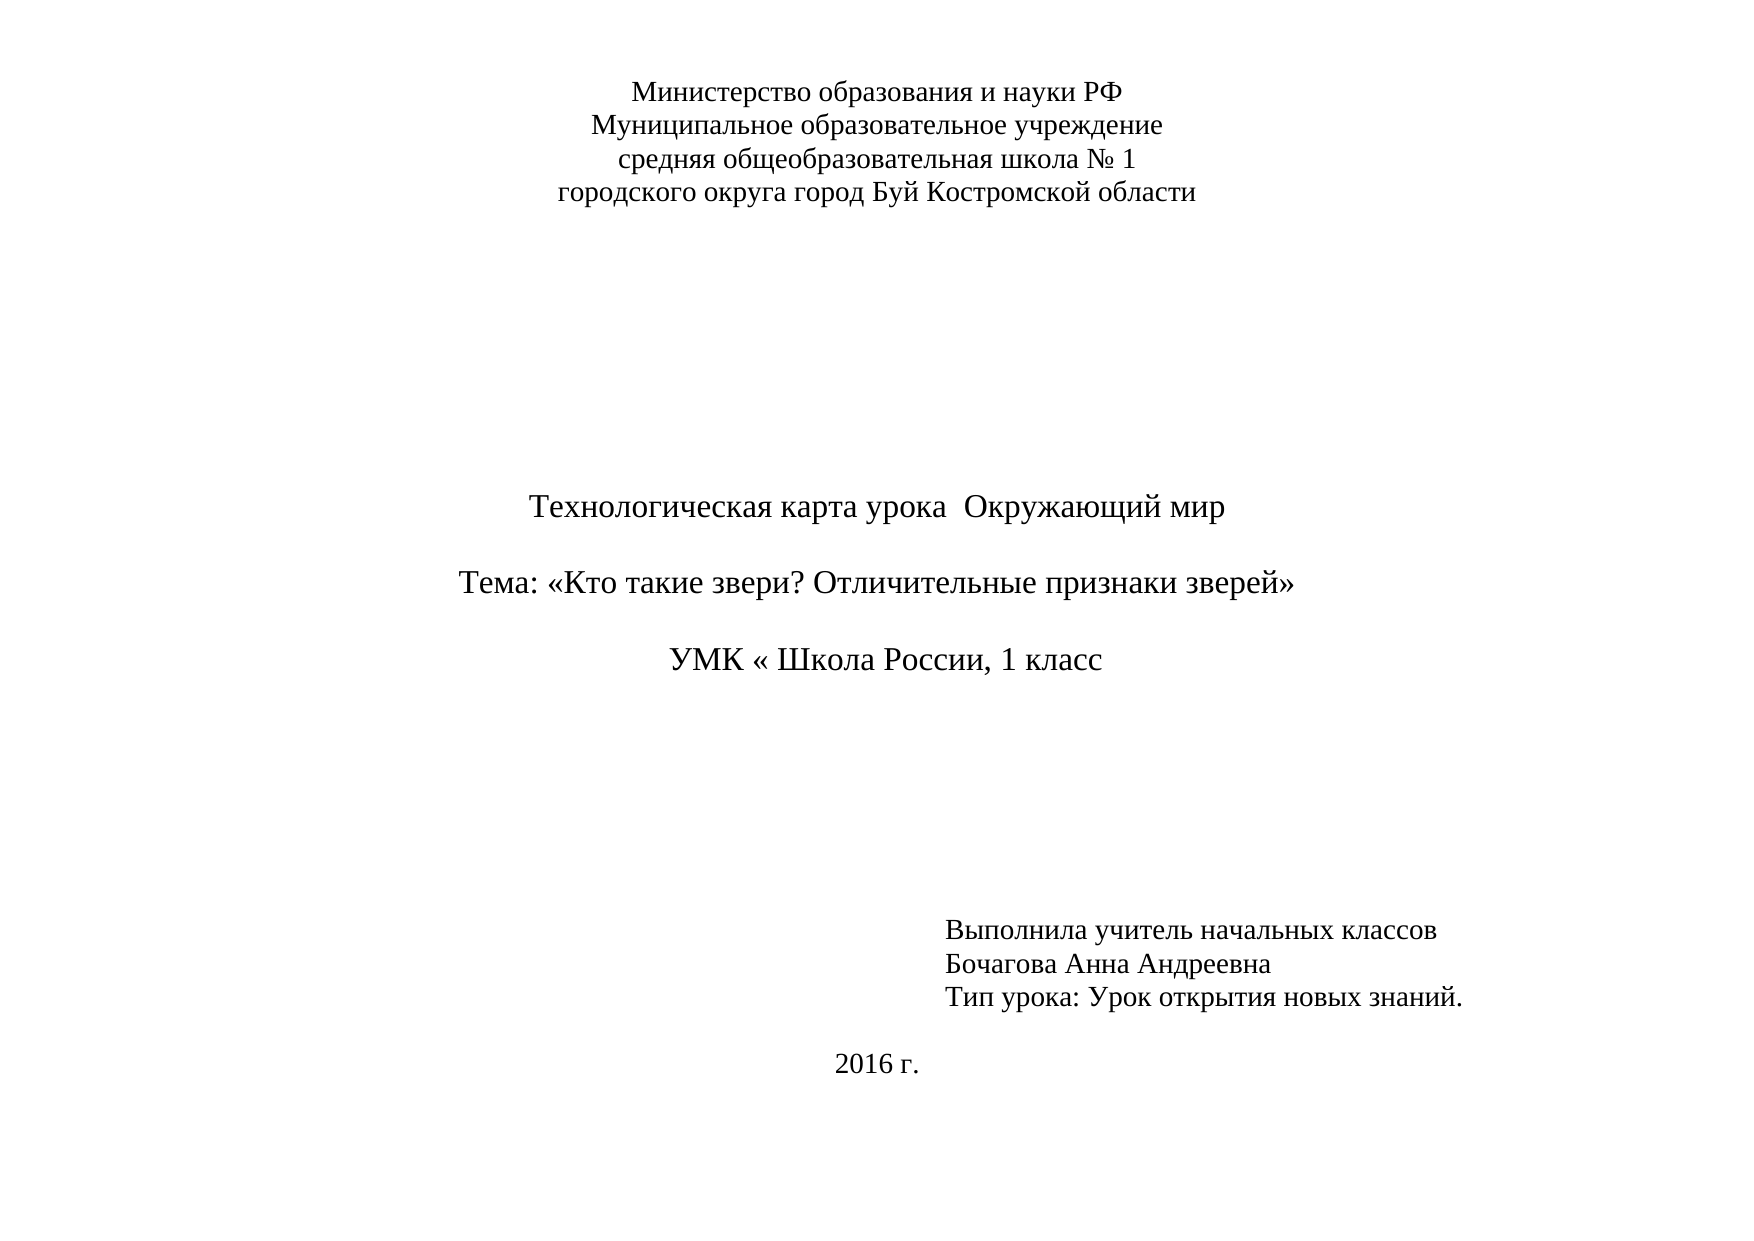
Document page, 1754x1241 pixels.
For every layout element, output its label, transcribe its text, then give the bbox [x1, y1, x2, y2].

text средняя общеобразовательная школа № 1 [118, 141, 1636, 174]
text Тип урока: Урок открытия новых знаний. [945, 979, 1636, 1013]
text 2016 г. [118, 1047, 1636, 1080]
text Министерство образования и науки РФ [118, 74, 1636, 107]
text УМК « Школа России, 1 класс [118, 639, 1644, 678]
text Технологическая карта урока Окружающий мир [118, 486, 1636, 524]
text Бочагова Анна Андреевна [945, 946, 1636, 979]
text Тема: «Кто такие звери? Отличительные признаки зверей» [118, 563, 1636, 601]
text городского округа город Буй Костромской области [118, 174, 1636, 208]
text Муниципальное образовательное учреждение [118, 107, 1636, 141]
text Выполнила учитель начальных классов [945, 912, 1636, 946]
